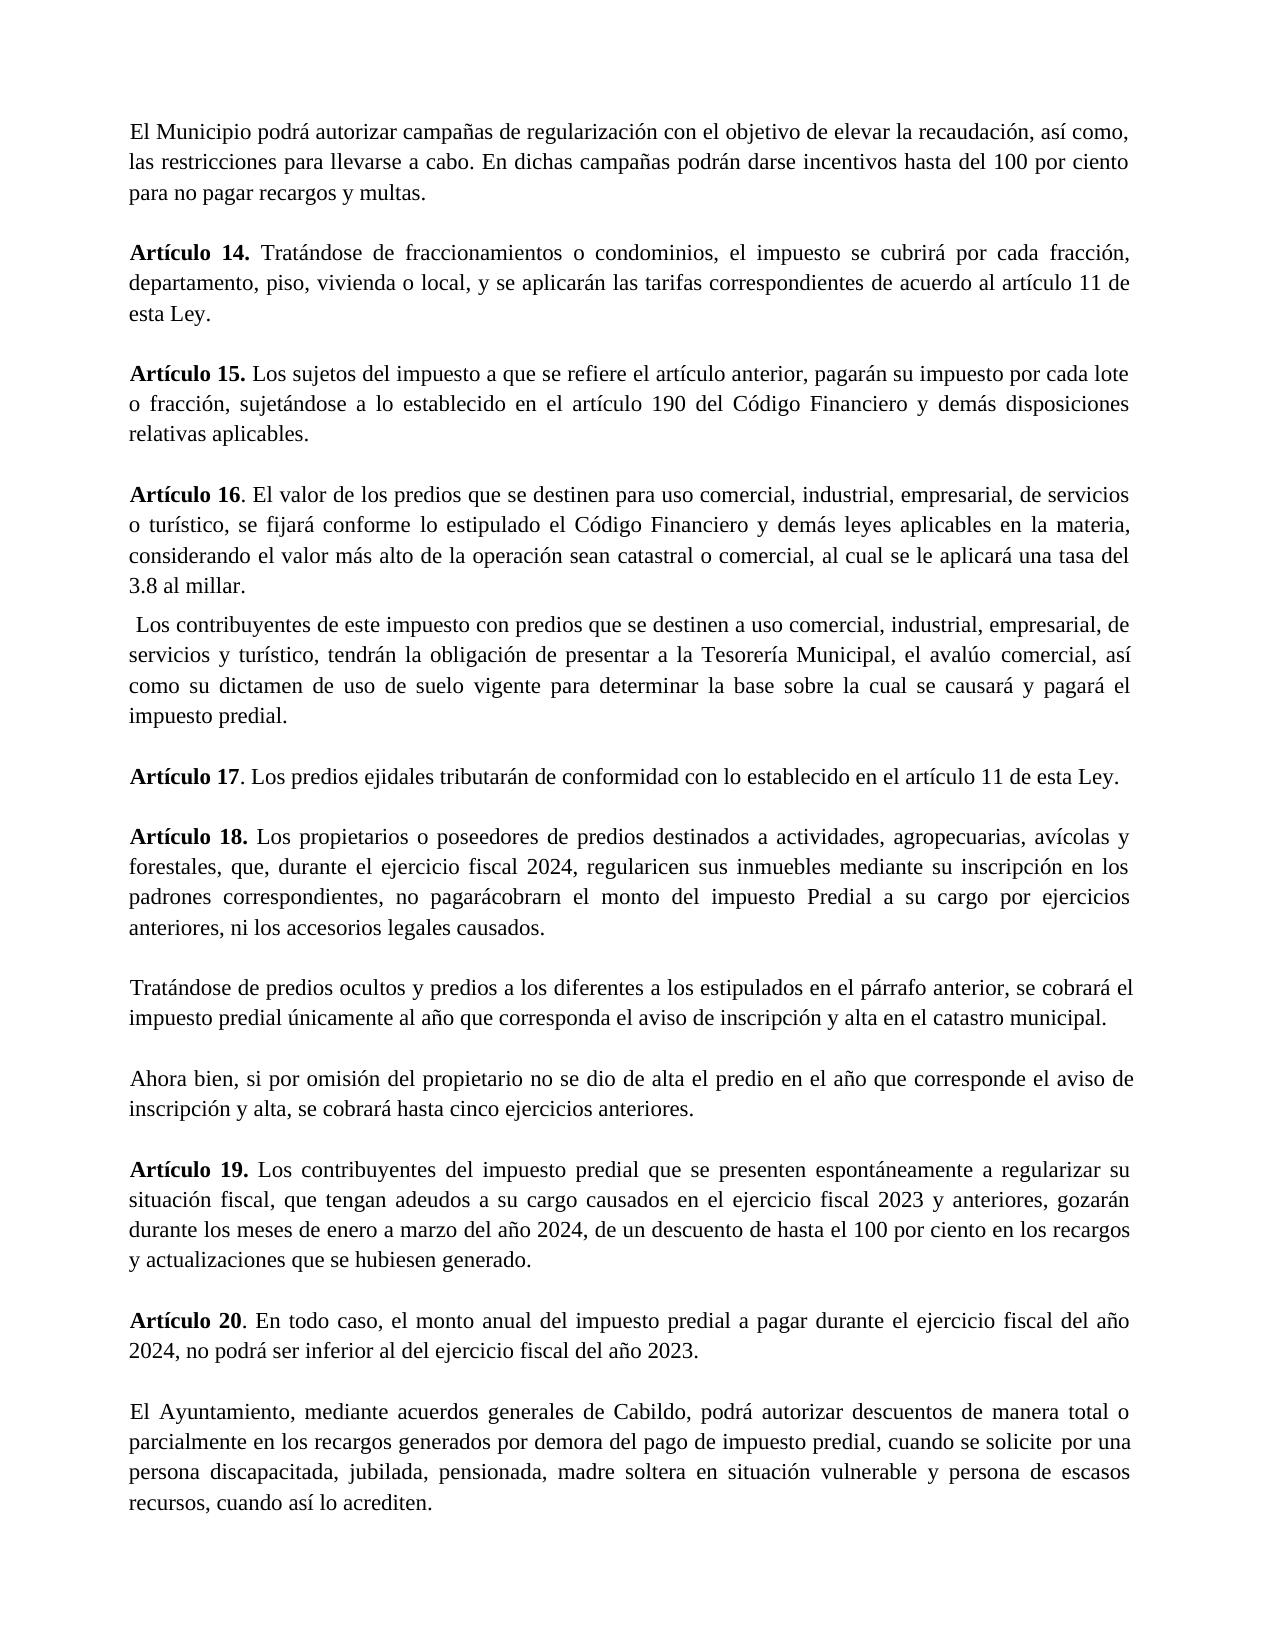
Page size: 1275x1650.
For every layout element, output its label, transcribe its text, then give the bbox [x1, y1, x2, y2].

text Artículo 16. El valor de los predios que se destinen para uso comercial, industrial, empresarial, de servicios o turístico, se fijará conforme lo estipulado el Código Financiero y demás leyes aplicables en la materia, considerando el valor más alto de la operación sean catastral o comercial, al cual se le aplicará una tasa del 3.8 al millar. [129, 481, 1131, 598]
text Tratándose de predios ocultos y predios a los diferentes a los estipulados en el párrafo anterior, se cobrará el impuesto predial únicamente al año que corresponda el aviso de inscripción y alta en el catastro municipal. [129, 974, 1136, 1031]
text Artículo 14. Tratándose de fraccionamientos o condominios, el impuesto se cubrirá por cada fracción, departamento, piso, vivienda o local, y se aplicarán las tarifas correspondientes de acuerdo al artículo 11 de esta Ley. [129, 239, 1131, 326]
text Artículo 15. Los sujetos del impuesto a que se refiere el artículo anterior, pagarán su impuesto por cada lote o fracción, sujetándose a lo establecido en el artículo 190 del Código Financiero y demás disposiciones relativas aplicables. [129, 360, 1131, 447]
text Los contribuyentes de este impuesto con predios que se destinen a uso comercial, industrial, empresarial, de servicios y turístico, tendrán la obligación de presentar a la Tesorería Municipal, el avalúo comercial, así como su dictamen de uso de suelo vigente para determinar la base sobre la cual se causará y pagará el impuesto predial. [129, 611, 1131, 728]
text El Ayuntamiento, mediante acuerdos generales de Cabildo, podrá autorizar descuentos de manera total o parcialmente en los recargos generados por demora del pago de impuesto predial, cuando se solicite por una persona discapacitada, jubilada, pensionada, madre soltera en situación vulnerable y persona de escasos recursos, cuando así lo acrediten. [129, 1398, 1131, 1515]
text Artículo 20. En todo caso, el monto anual del impuesto predial a pagar durante el ejercicio fiscal del año 2024, no podrá ser inferior al del ejercicio fiscal del año 2023. [129, 1307, 1131, 1364]
text El Municipio podrá autorizar campañas de regularización con el objetivo de elevar la recaudación, así como, las restricciones para llevarse a cabo. En dichas campañas podrán darse incentivos hasta del 100 por ciento para no pagar recargos y multas. [129, 118, 1131, 205]
text Artículo 18. Los propietarios o poseedores de predios destinados a actividades, agropecuarias, avícolas y forestales, que, durante el ejercicio fiscal 2024, regularicen sus inmuebles mediante su inscripción en los padrones correspondientes, no pagarácobrarn el monto del impuesto Predial a su cargo por ejercicios anteriores, ni los accesorios legales causados. [129, 823, 1131, 940]
text Artículo 17. Los predios ejidales tributarán de conformidad con lo establecido en el artículo 11 de esta Ley. [129, 763, 1131, 789]
text Ahora bien, si por omisión del propietario no se dio de alta el predio en el año que corresponde el aviso de inscripción y alta, se cobrará hasta cinco ejercicios anteriores. [129, 1065, 1135, 1122]
text Artículo 19. Los contribuyentes del impuesto predial que se presenten espontáneamente a regularizar su situación fiscal, que tengan adeudos a su cargo causados en el ejercicio fiscal 2023 y anteriores, gozarán durante los meses de enero a marzo del año 2024, de un descuento de hasta el 100 por ciento en los recargos y actualizaciones que se hubiesen generado. [129, 1156, 1131, 1273]
